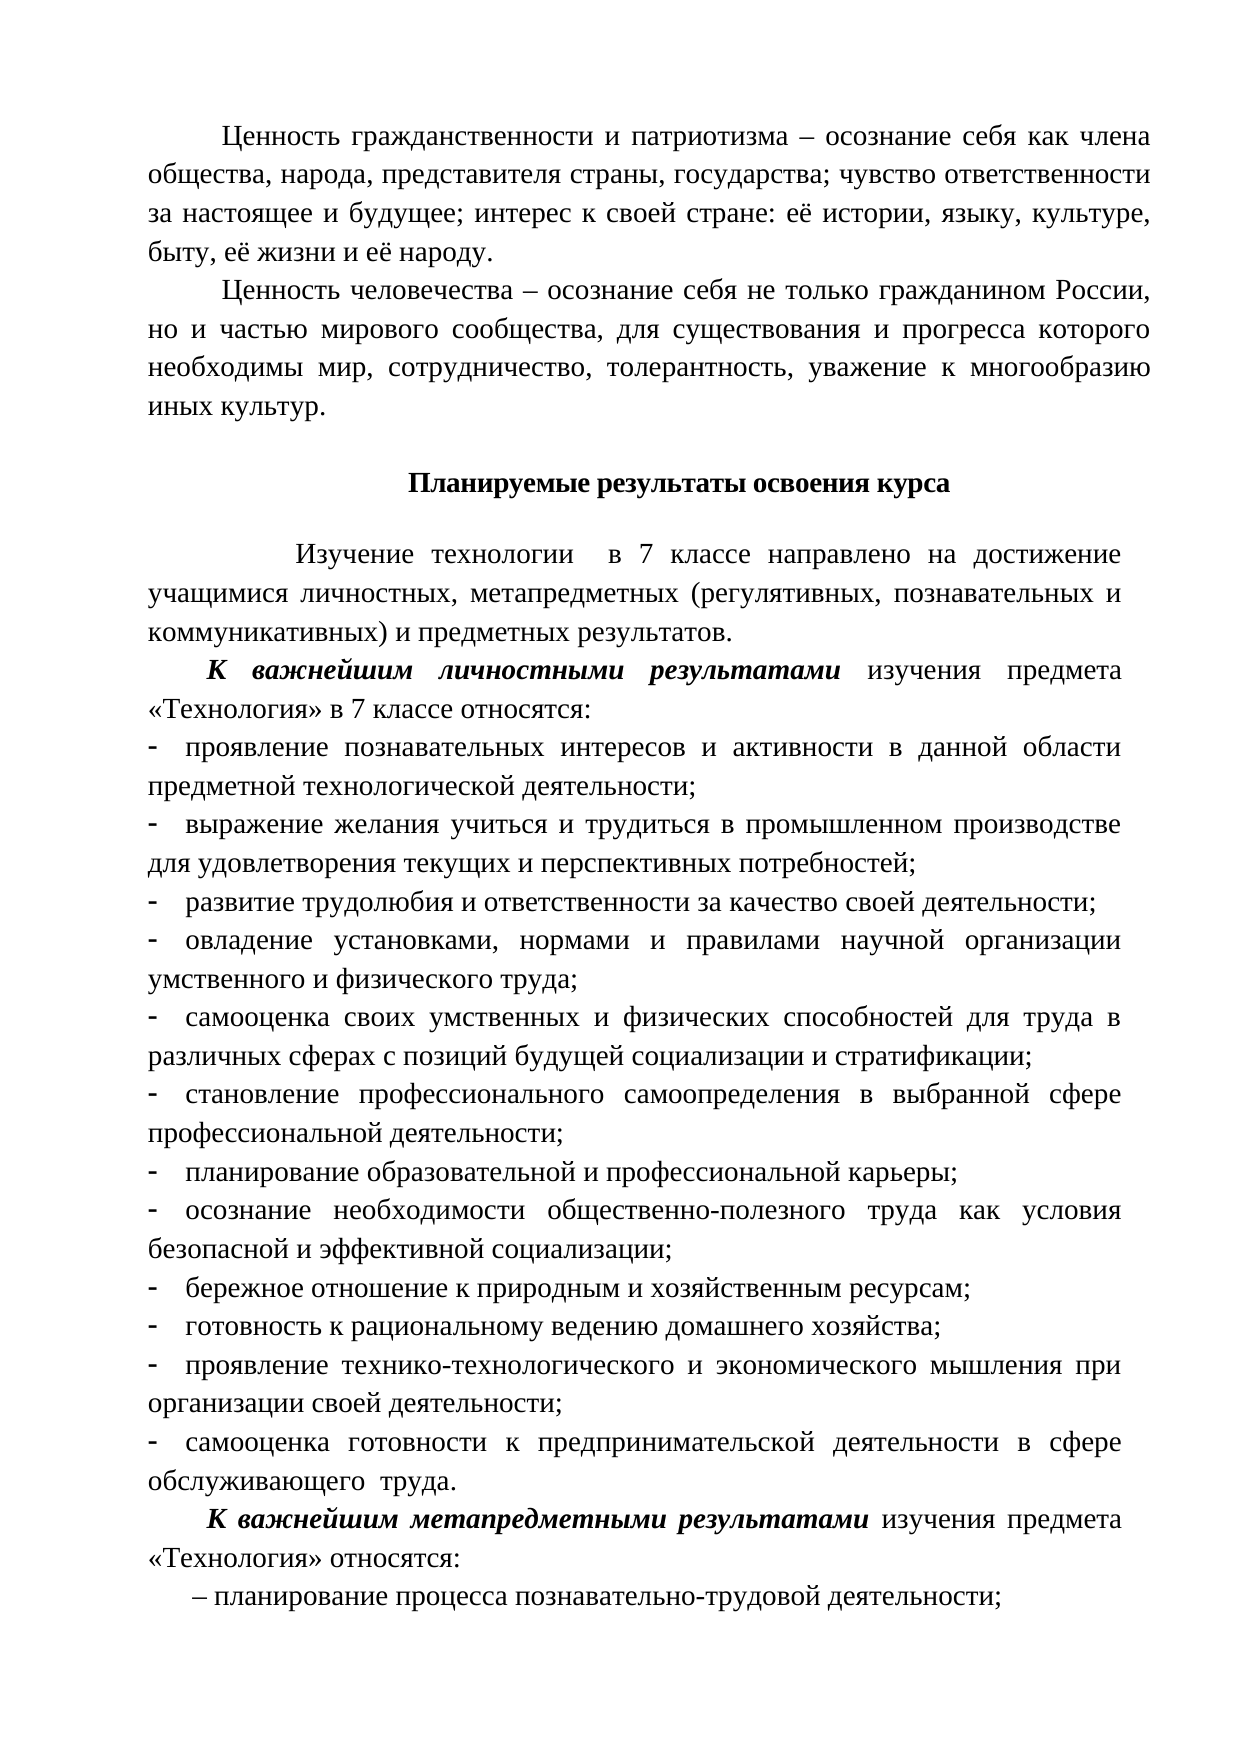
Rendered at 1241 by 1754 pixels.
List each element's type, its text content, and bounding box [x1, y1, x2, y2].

list готовность к рациональному ведению домашнего хозяйства; [148, 1308, 1122, 1342]
list становление профессионального самоопределения в выбранной сфере профессиональной деятельности; [148, 1077, 1122, 1149]
text Ценность гражданственности и патриотизма – осознание себя как члена общества, народа, представителя страны, государства; чувство ответственности за настоящее и будущее; интерес к своей стране: её истории, языку, культуре, быту, её жизни и её народу. [148, 118, 1152, 267]
list овладение установками, нормами и правилами научной организации умственного и физического труда; [148, 922, 1122, 994]
list самооценка готовности к предпринимательской деятельности в сфере обслуживающего труда. [148, 1424, 1122, 1496]
list бережное отношение к природным и хозяйственным ресурсам; [148, 1270, 1122, 1303]
list проявление познавательных интересов и активности в данной области предметной технологической деятельности; [148, 729, 1122, 801]
list проявление технико-технологического и экономического мышления при организации своей деятельности; [148, 1347, 1122, 1419]
text Планируемые результаты освоения курса [148, 465, 1152, 498]
text К важнейшим метапредметными результатами изучения предмета «Технология» относятся: [148, 1501, 1122, 1573]
list осознание необходимости общественно-полезного труда как условия безопасной и эффективной социализации; [148, 1192, 1122, 1265]
list планирование образовательной и профессиональной карьеры; [148, 1154, 1122, 1187]
text Ценность человечества – осознание себя не только гражданином России, но и частью мирового сообщества, для существования и прогресса которого необходимы мир, сотрудничество, толерантность, уважение к многообразию иных культур. [148, 272, 1152, 421]
list выражение желания учиться и трудиться в промышленном производстве для удовлетворения текущих и перспективных потребностей; [148, 806, 1122, 879]
text Изучение технологии в 7 классе направлено на достижение учащимися личностных, метапредметных (регулятивных, познавательных и коммуникативных) и предметных результатов. [148, 537, 1122, 647]
text – планирование процесса познавательно-трудовой деятельности; [148, 1578, 1122, 1612]
list развитие трудолюбия и ответственности за качество своей деятельности; [148, 884, 1122, 917]
text К важнейшим личностными результатами изучения предмета «Технология» в 7 классе относятся: [148, 652, 1122, 724]
list самооценка своих умственных и физических способностей для труда в различных сферах с позиций будущей социализации и стратификации; [148, 999, 1122, 1072]
